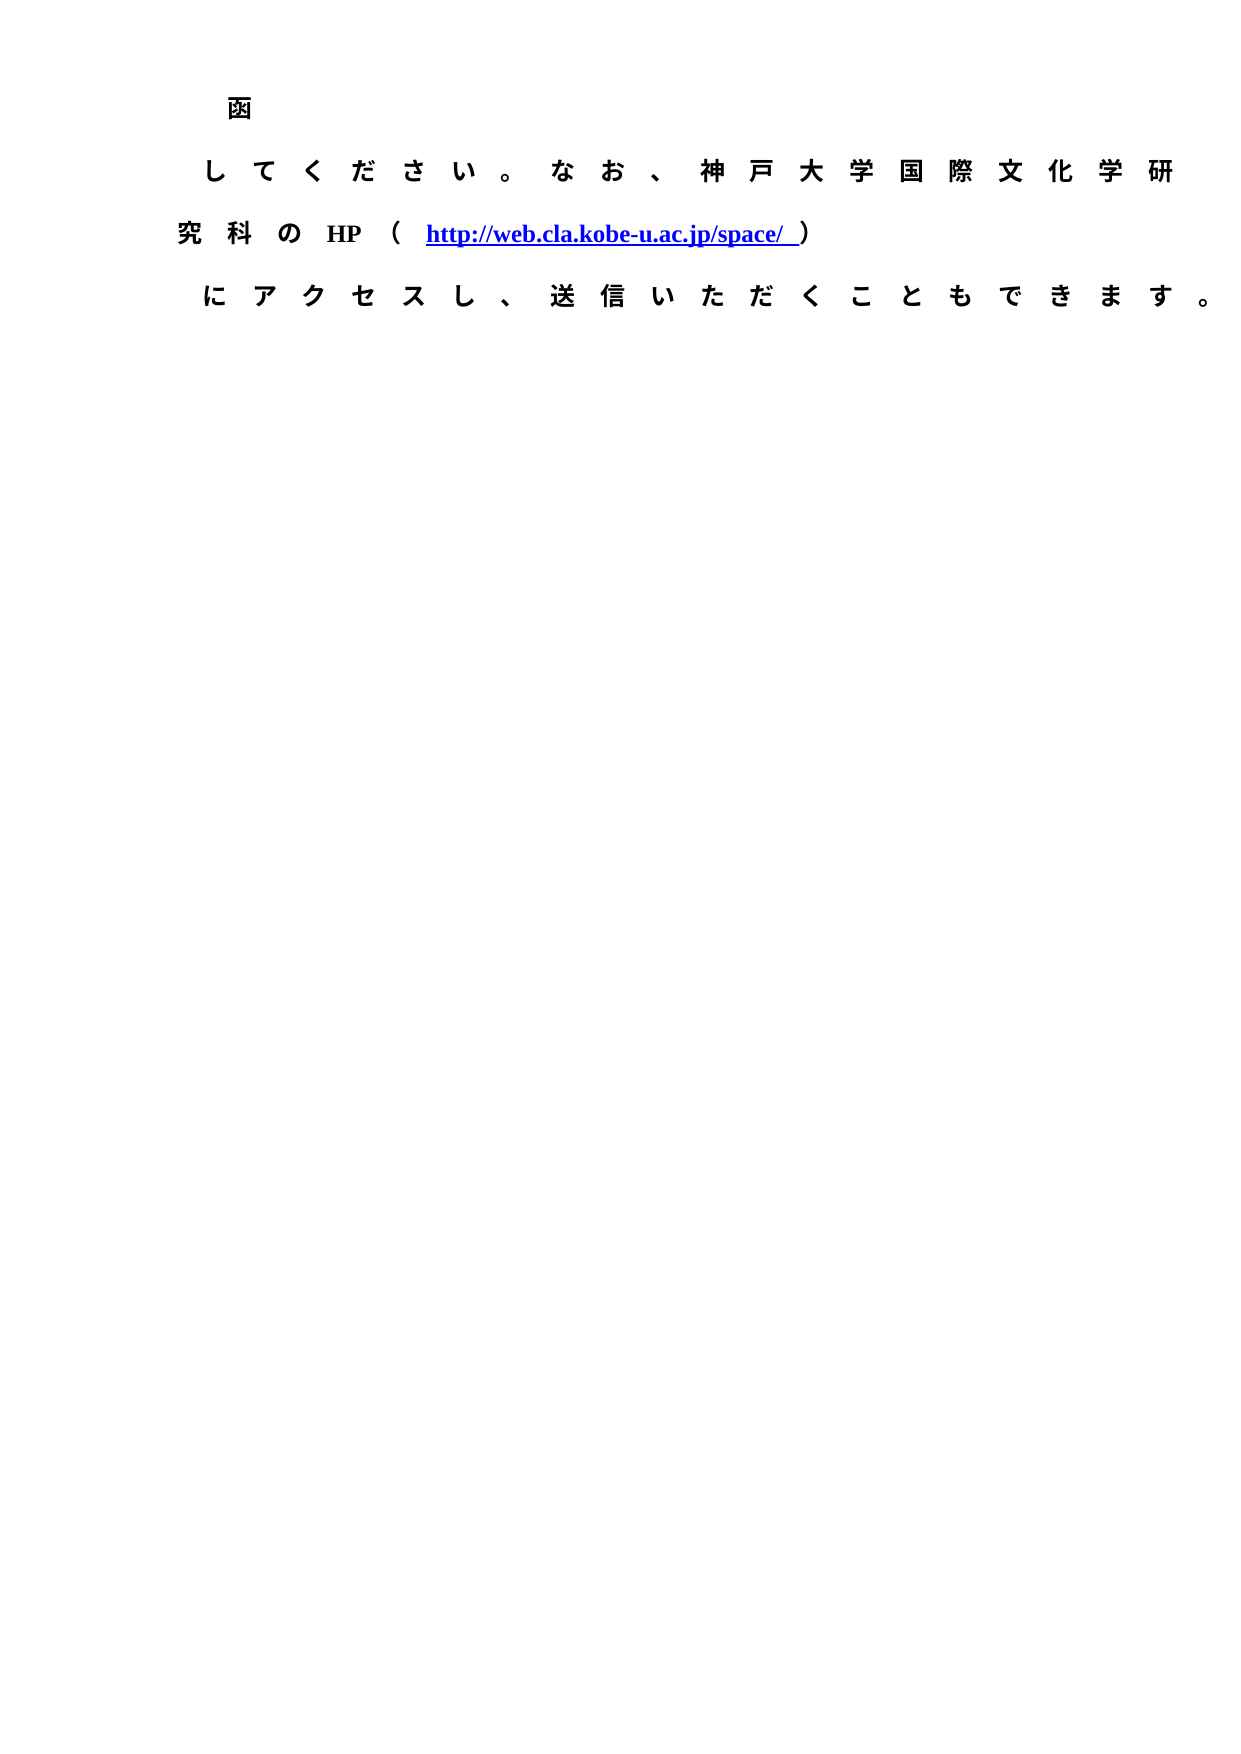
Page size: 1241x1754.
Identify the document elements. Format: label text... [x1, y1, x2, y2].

text してください。なお、神戸大学国際文化学研究科のHP（http://web.cla.kobe-u.ac.jp/space/） [153, 138, 1198, 263]
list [153, 75, 1198, 138]
text にアクセスし、送信いただくこともできます。 [153, 263, 1198, 326]
